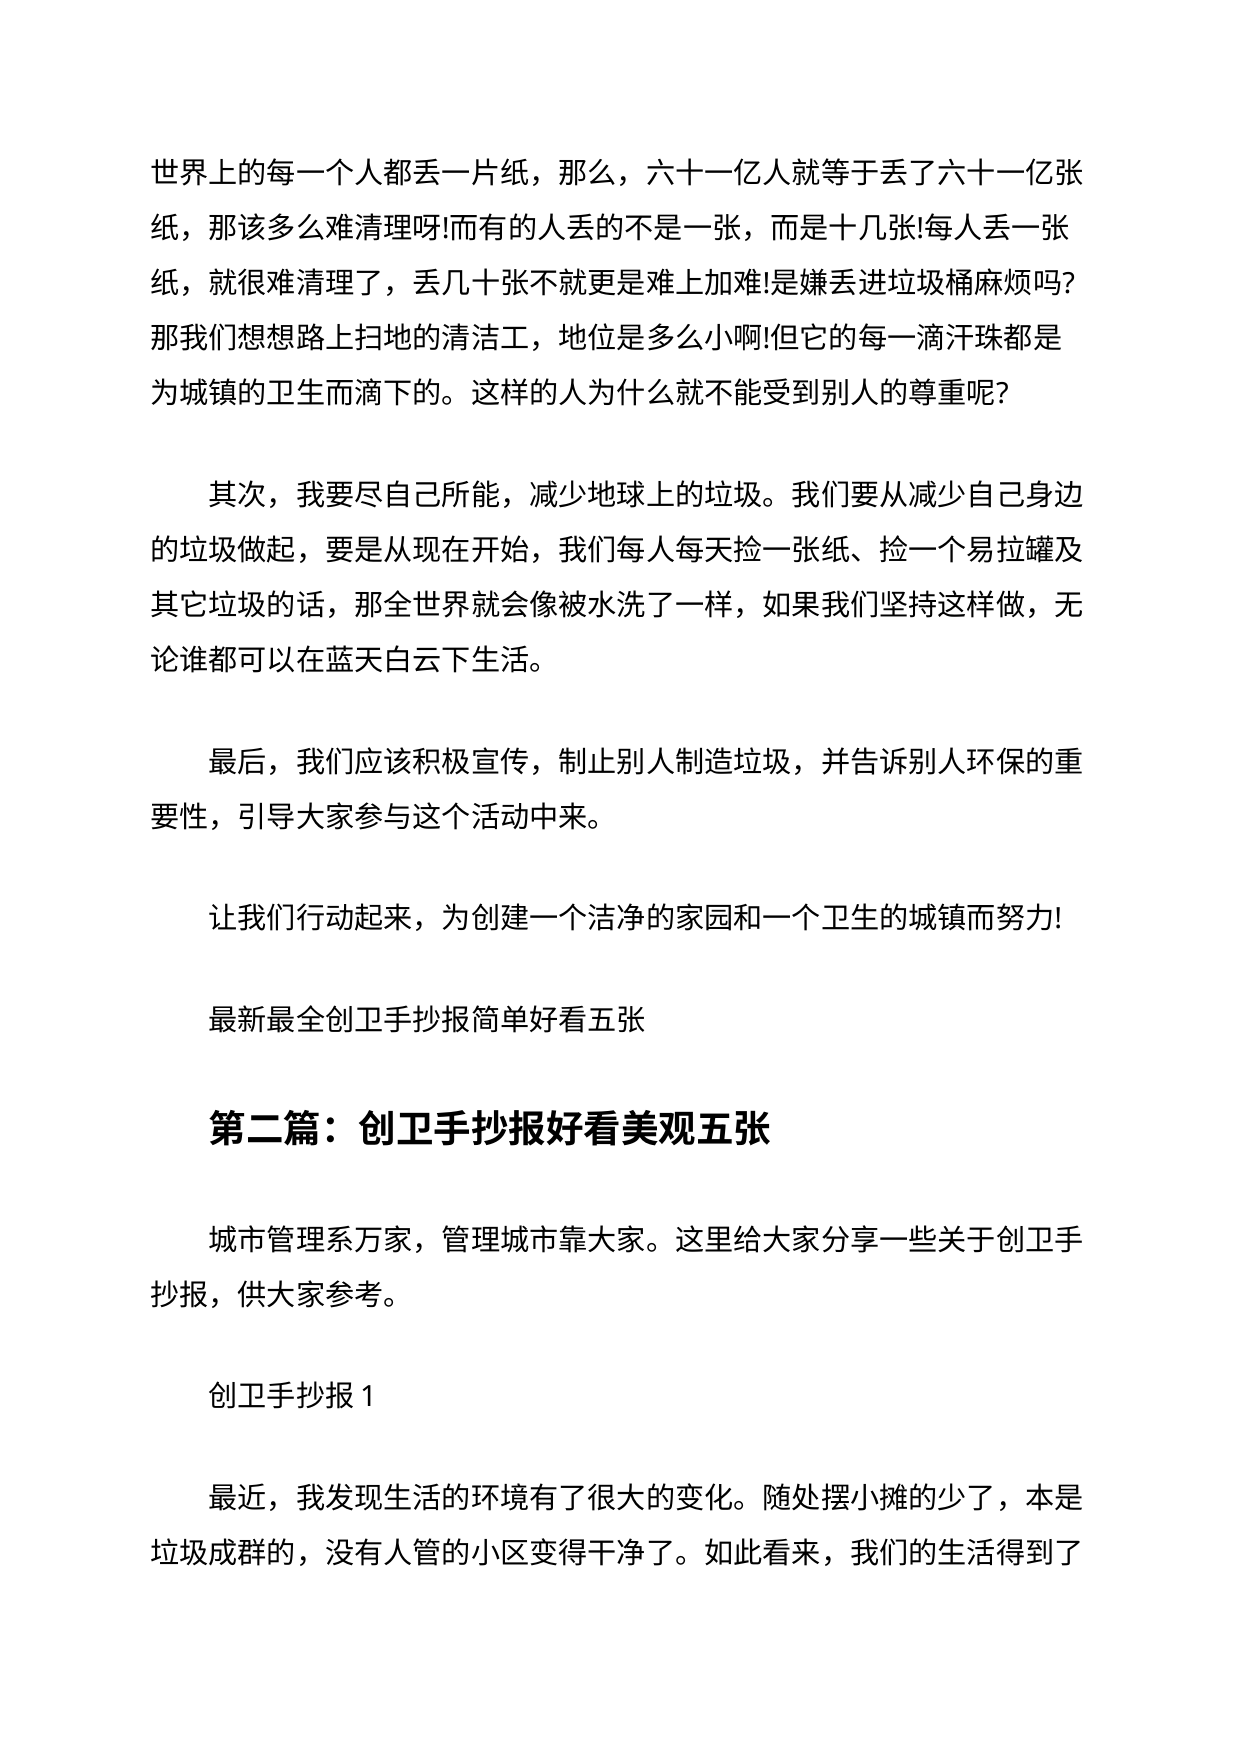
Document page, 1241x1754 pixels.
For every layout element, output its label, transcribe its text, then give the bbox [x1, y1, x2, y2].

text 城市管理系万家，管理城市靠大家。这里给大家分享一些关于创卫手抄报，供大家参考。 [150, 1216, 1090, 1313]
text 让我们行动起来，为创建一个洁净的家园和一个卫生的城镇而努力! [150, 895, 1090, 937]
text 第二篇：创卫手抄报好看美观五张 [150, 1099, 1090, 1153]
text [150, 150, 1090, 412]
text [150, 1475, 1090, 1572]
text 最新最全创卫手抄报简单好看五张 [150, 997, 1090, 1039]
text 最后，我们应该积极宣传，制止别人制造垃圾，并告诉别人环保的重要性，引导大家参与这个活动中来。 [150, 738, 1090, 836]
text 创卫手抄报1 [150, 1373, 1090, 1415]
text 其次，我要尽自己所能，减少地球上的垃圾。我们要从减少自己身边的垃圾做起，要是从现在开始，我们每人每天捡一张纸、捡一个易拉罐及其它垃圾的话，那全世界就会像被水洗了一样，如果我们坚持这样做，无论谁都可以在蓝天白云下生活。 [150, 472, 1090, 679]
